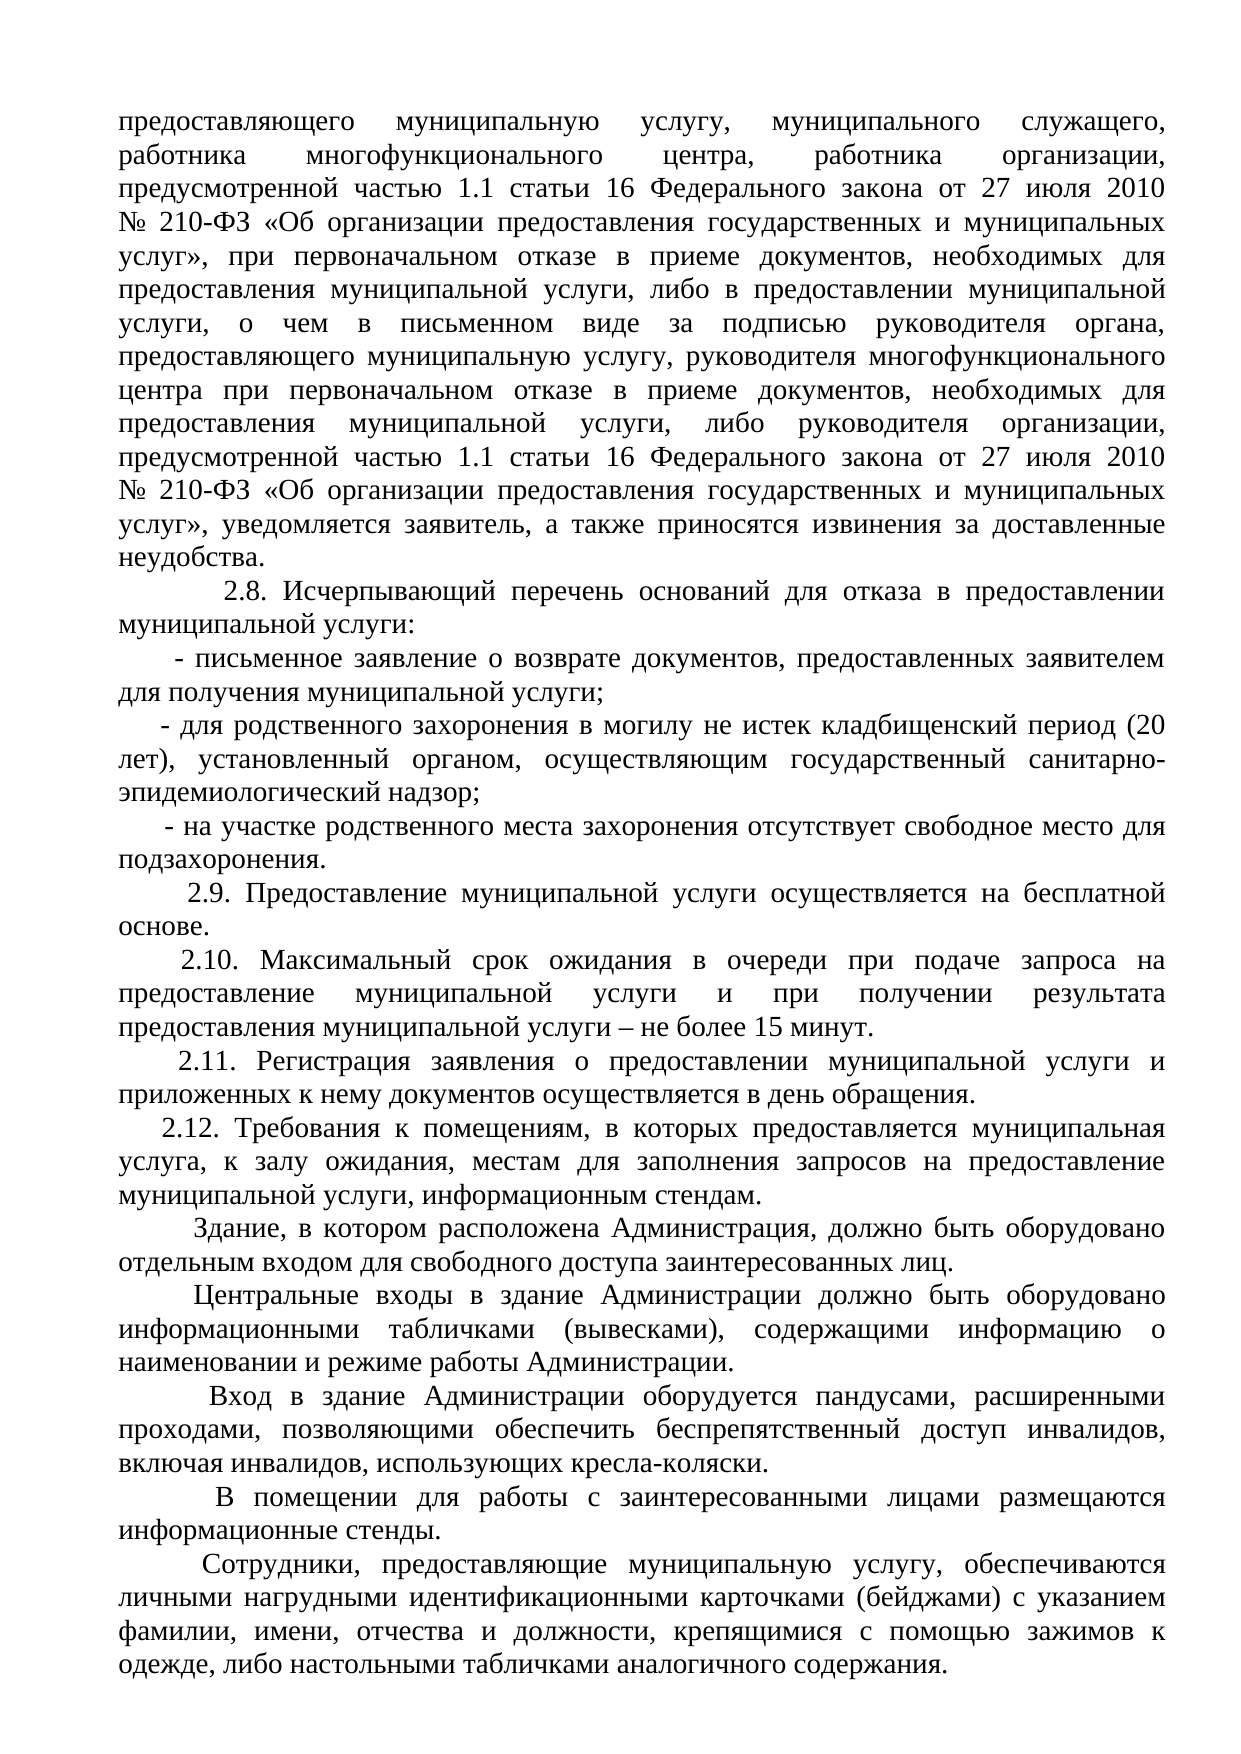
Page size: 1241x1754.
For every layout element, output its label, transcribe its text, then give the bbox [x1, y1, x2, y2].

text Здание, в котором расположена Администрация, должно быть оборудовано отдельным входом для свободного доступа заинтересованных лиц. [118, 1210, 1167, 1277]
text Сотрудники, предоставляющие муниципальную услугу, обеспечиваются личными нагрудными идентификационными карточками (бейджами) с указанием фамилии, имени, отчества и должности, крепящимися с помощью зажимов к одежде, либо настольными табличками аналогичного содержания. [118, 1546, 1167, 1680]
text - письменное заявление о возврате документов, предоставленных заявителем для получения муниципальной услуги; [118, 640, 1167, 707]
text 2.12. Требования к помещениям, в которых предоставляется муниципальная услуга, к залу ожидания, местам для заполнения запросов на предоставление муниципальной услуги, информационным стендам. [118, 1110, 1167, 1210]
text Вход в здание Администрации оборудуется пандусами, расширенными проходами, позволяющими обеспечить беспрепятственный доступ инвалидов, включая инвалидов, использующих кресла-коляски. [118, 1378, 1167, 1479]
text - на участке родственного места захоронения отсутствует свободное место для подзахоронения. [118, 808, 1167, 875]
text В помещении для работы с заинтересованными лицами размещаются информационные стенды. [118, 1479, 1167, 1546]
text Центральные входы в здание Администрации должно быть оборудовано информационными табличками (вывесками), содержащими информацию о наименовании и режиме работы Администрации. [118, 1277, 1167, 1378]
text 2.11. Регистрация заявления о предоставлении муниципальной услуги и приложенных к нему документов осуществляется в день обращения. [118, 1043, 1167, 1110]
text 2.10. Максимальный срок ожидания в очереди при подаче запроса на предоставление муниципальной услуги и при получении результата предоставления муниципальной услуги – не более 15 минут. [118, 942, 1167, 1043]
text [118, 103, 1167, 573]
text 2.9. Предоставление муниципальной услуги осуществляется на бесплатной основе. [118, 875, 1167, 942]
text 2.8. Исчерпывающий перечень оснований для отказа в предоставлении муниципальной услуги: [118, 573, 1167, 640]
text - для родственного захоронения в могилу не истек кладбищенский период (20 лет), установленный органом, осуществляющим государственный санитарно-эпидемиологический надзор; [118, 707, 1167, 808]
